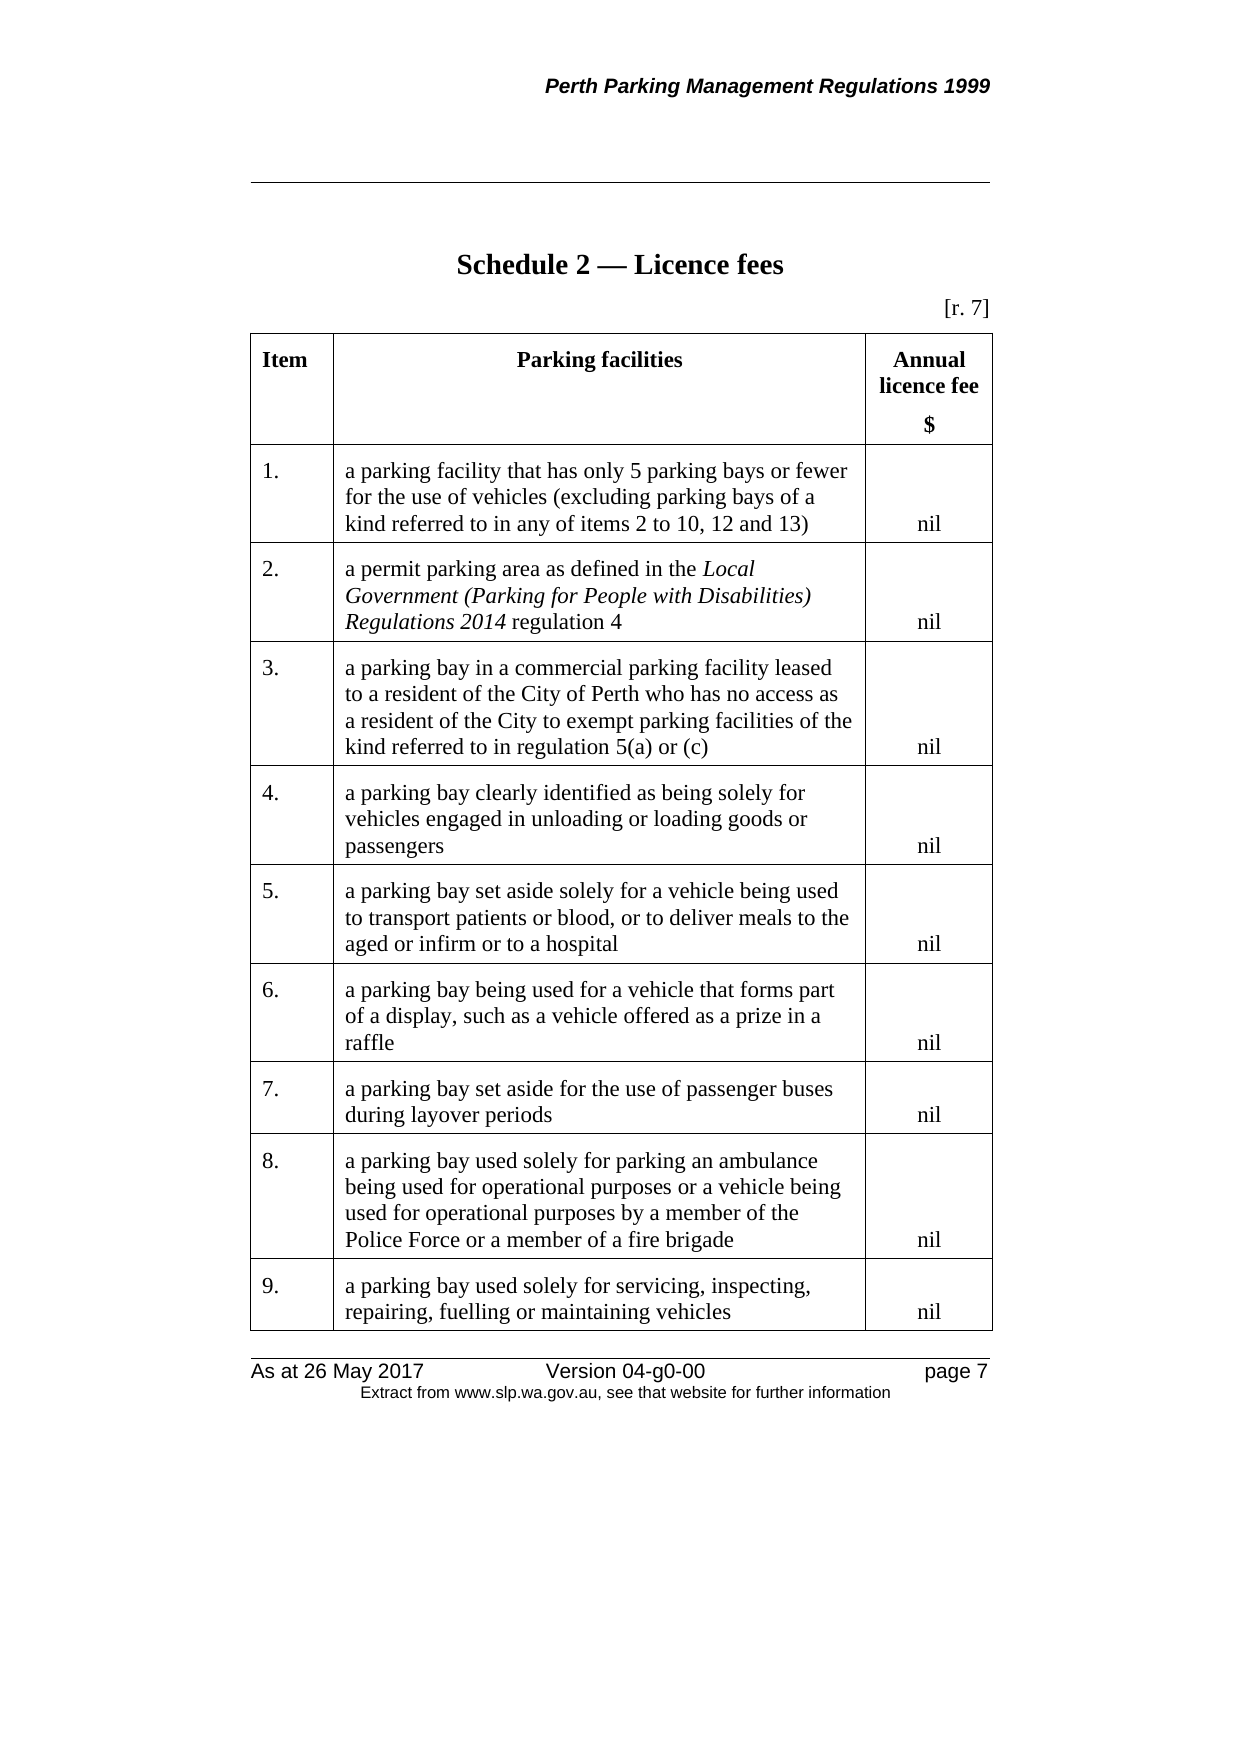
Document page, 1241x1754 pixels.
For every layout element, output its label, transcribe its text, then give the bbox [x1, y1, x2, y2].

table_cell 5. [251, 865, 333, 962]
table_cell 2. [251, 543, 333, 641]
table_cell 3. [251, 642, 333, 765]
table_header Item [251, 334, 333, 443]
table_cell nil [866, 1134, 992, 1258]
table_cell a permit parking area as defined in the Local Government (Parking for People with Disabilities) Regulations 2014 regulation 4 [334, 543, 865, 641]
table_cell a parking bay being used for a vehicle that forms part of a display, such as a vehicle offered as a prize in a raffle [334, 964, 865, 1061]
table_cell a parking bay used solely for servicing, inspecting, repairing, fuelling or maintaining vehicles [334, 1259, 865, 1330]
table_cell a parking bay set aside solely for a vehicle being used to transport patients or blood, or to deliver meals to the aged or infirm or to a hospital [334, 865, 865, 962]
table_cell 9. [251, 1259, 333, 1330]
table_cell nil [866, 1062, 992, 1133]
text [r. 7] [251, 293, 990, 320]
table_cell nil [866, 964, 992, 1061]
table_cell nil [866, 445, 992, 542]
table_cell nil [866, 1259, 992, 1330]
table_cell a parking bay in a commercial parking facility leased to a resident of the City of who has no access as a resident of the City to exempt parking facilities of the kind referred to in regulation 5(a) or (c) [334, 642, 865, 765]
table_header Annual licence fee $ [866, 334, 992, 443]
table_cell a parking facility that has only 5 parking bays or fewer for the use of vehicles (excluding parking bays of a kind referred to in any of items 2 to 10, 12 and 13) [334, 445, 865, 542]
table_cell a parking bay used solely for parking an ambulance being used for operational purposes or a vehicle being used for operational purposes by a member of the Police Force or a member of a fire brigade [334, 1134, 865, 1258]
table_header Parking facilities [334, 334, 865, 443]
table_cell 1. [251, 445, 333, 542]
subtitle Schedule 2 — Licence fees [251, 247, 990, 281]
table_cell nil [866, 766, 992, 864]
table_cell a parking bay set aside for the use of passenger buses during layover periods [334, 1062, 865, 1133]
table_cell 7. [251, 1062, 333, 1133]
table_cell 4. [251, 766, 333, 864]
table_cell nil [866, 865, 992, 962]
table_cell 8. [251, 1134, 333, 1258]
table_cell 6. [251, 964, 333, 1061]
table_cell a parking bay clearly identified as being solely for vehicles engaged in unloading or loading goods or passengers [334, 766, 865, 864]
table_cell nil [866, 642, 992, 765]
table_cell nil [866, 543, 992, 641]
